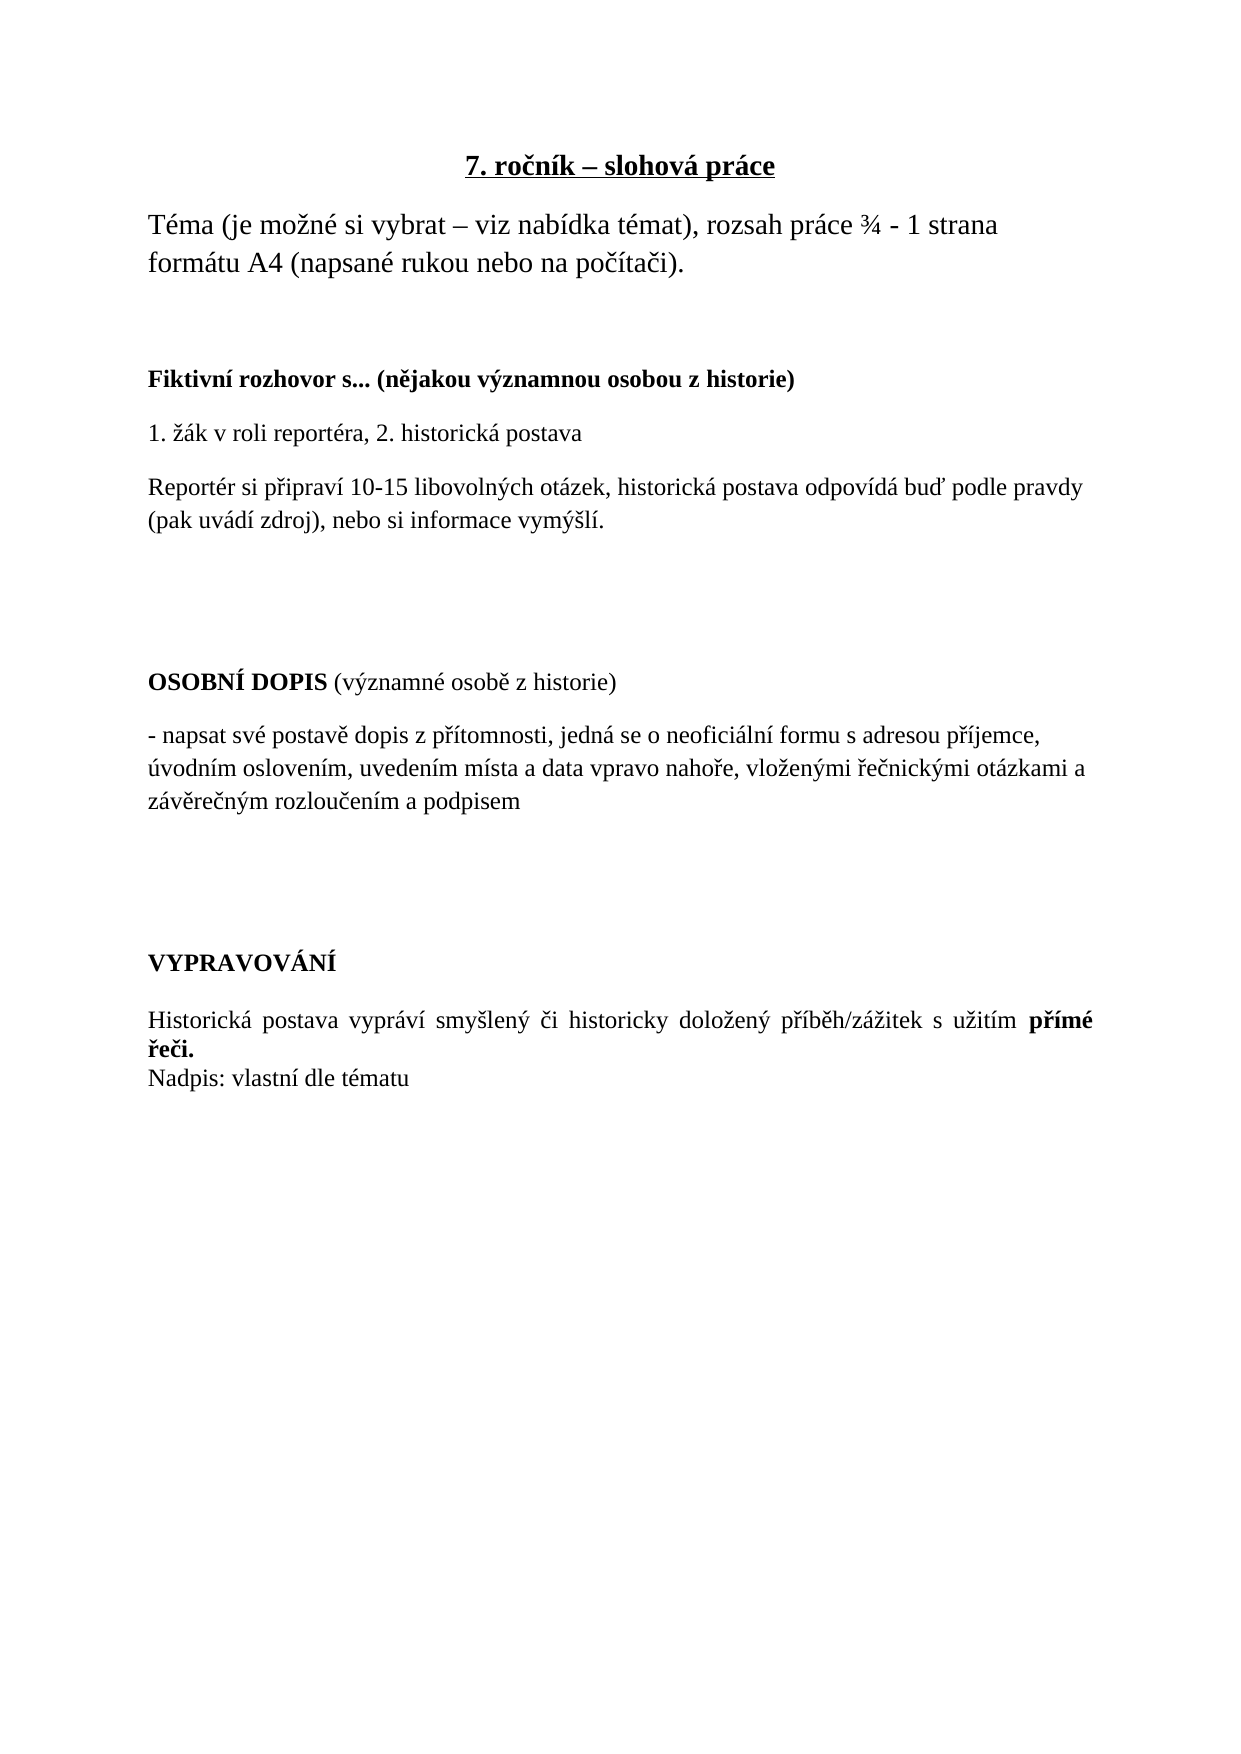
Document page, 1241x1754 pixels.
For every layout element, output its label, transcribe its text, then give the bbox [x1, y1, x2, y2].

text Fiktivní rozhovor s... (nějakou významnou osobou z historie) [148, 364, 1093, 393]
text 7. ročník – slohová práce [148, 148, 1093, 181]
text VYPRAVOVÁNÍ [148, 948, 1093, 977]
text - napsat své postavě dopis z přítomnosti, jedná se o neoficiální formu s adresou příjemce, úvodním oslovením, uvedením místa a data vpravo nahoře, vloženými řečnickými otázkami a závěrečným rozloučením a podpisem [148, 720, 1093, 815]
text Téma (je možné si vybrat – viz nabídka témat), rozsah práce ¾ - 1 strana formátu A4 (napsané rukou nebo na počítači). [148, 207, 1093, 279]
text 1. žák v roli reportéra, 2. historická postava [148, 418, 1093, 447]
text Nadpis: vlastní dle tématu [148, 1063, 1093, 1092]
text OSOBNÍ DOPIS (významné osobě z historie) [148, 667, 1093, 695]
text Historická postava vypráví smyšlený či historicky doložený příběh/zážitek s užitím přímé řeči. [148, 1006, 1093, 1063]
text Reportér si připraví 10-15 libovolných otázek, historická postava odpovídá buď podle pravdy (pak uvádí zdroj), nebo si informace vymýšlí. [148, 472, 1093, 534]
